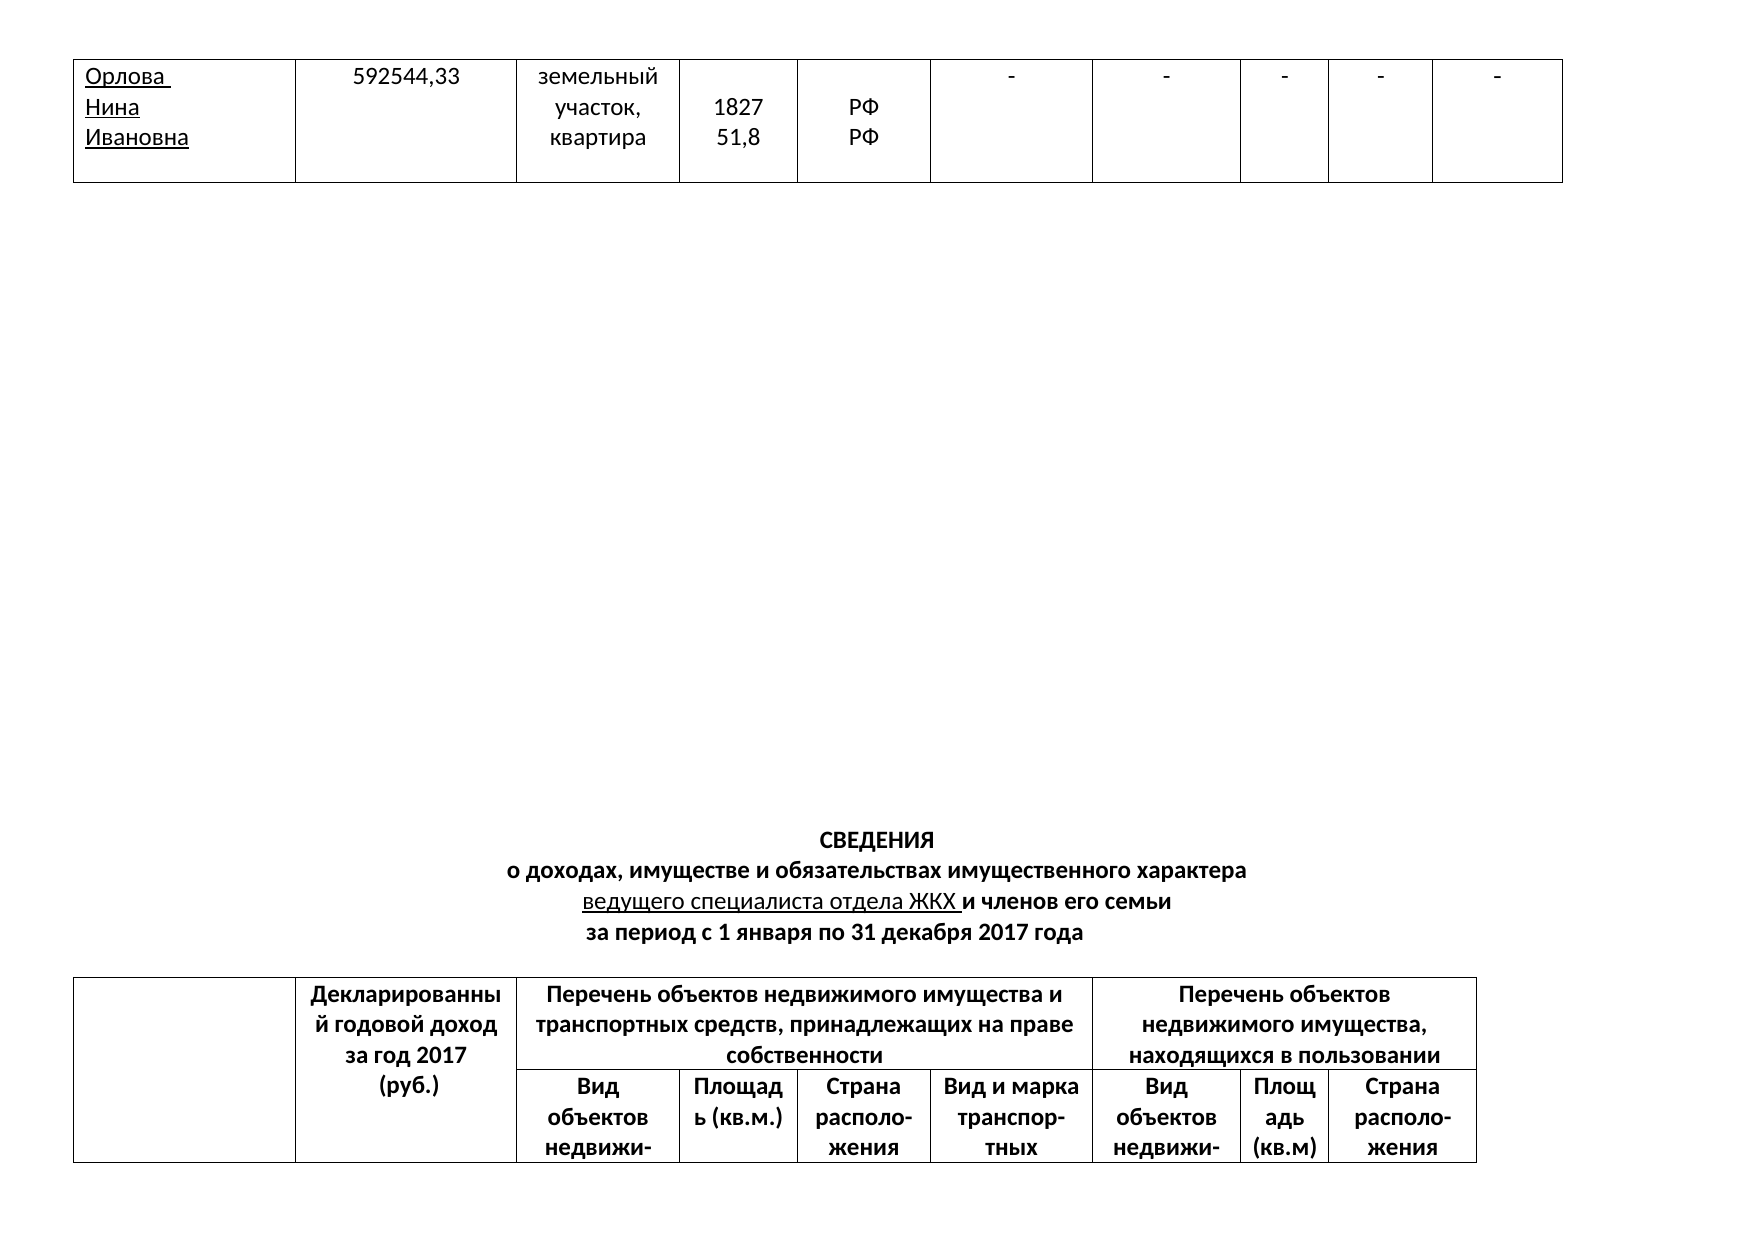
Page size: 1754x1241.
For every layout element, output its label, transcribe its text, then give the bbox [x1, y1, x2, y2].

table_cell Площадь (кв.м) [1241, 1070, 1328, 1162]
text о доходах, имуществе и обязательствах имущественного характера [59, 855, 1695, 885]
table_cell - [1329, 60, 1432, 182]
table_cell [1329, 1070, 1476, 1162]
table_header Перечень объектов недвижимого имущества и транспортных средств, принадлежащих на праве собственности [517, 978, 1092, 1069]
text СВЕДЕНИЯ [59, 824, 1695, 855]
table_cell РФ РФ [798, 60, 930, 182]
text ведущего специалиста отдела ЖКХ и членов его семьи [59, 885, 1695, 916]
table_cell Площадь (кв.м.) [680, 1070, 797, 1162]
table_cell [517, 1070, 679, 1162]
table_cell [798, 1070, 930, 1162]
table_cell Орлова Нина Ивановна [74, 60, 295, 182]
table_header Перечень объектов недвижимого имущества, находящихся в пользовании [1093, 978, 1476, 1069]
table_cell - [1433, 60, 1562, 182]
table_cell - [1093, 60, 1240, 182]
table_cell 592544,33 [296, 60, 516, 182]
table_header [74, 978, 295, 1162]
table_cell 1827 51,8 [680, 60, 797, 182]
table_cell земельный участок, квартира [517, 60, 679, 182]
table_cell - [931, 60, 1092, 182]
text за период с 1 января по 31 декабря 2017 года [354, 916, 1695, 946]
table_cell - [1241, 60, 1328, 182]
table_header Декларированный годовой доход за год 2017 (руб.) [296, 978, 516, 1162]
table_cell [1093, 1070, 1240, 1162]
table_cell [931, 1070, 1092, 1162]
